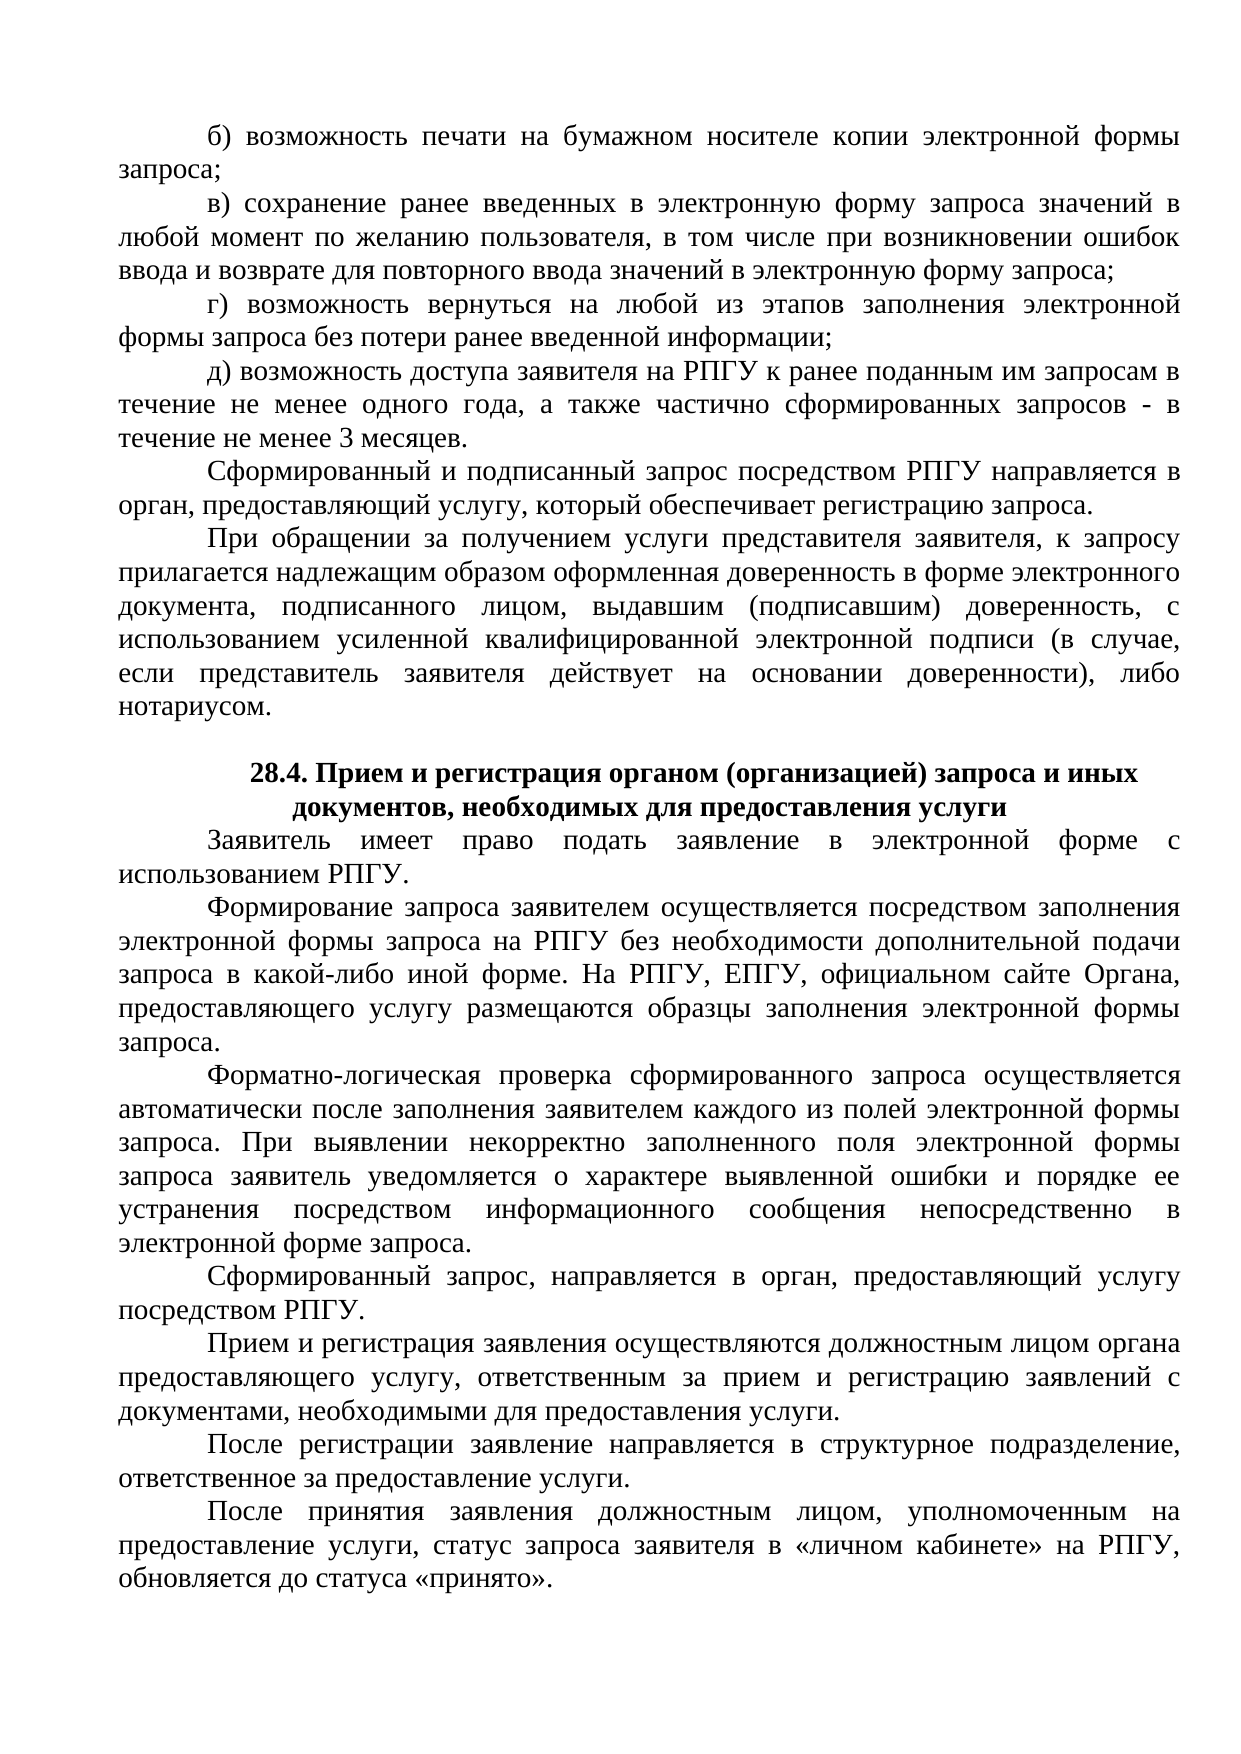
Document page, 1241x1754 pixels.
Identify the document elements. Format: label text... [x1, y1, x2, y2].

text При обращении за получением услуги представителя заявителя, к запросу прилагается надлежащим образом оформленная доверенность в форме электронного документа, подписанного лицом, выдавшим (подписавшим) доверенность, с использованием усиленной квалифицированной электронной подписи (в случае, если представитель заявителя действует на основании доверенности), либо нотариусом. [118, 521, 1181, 722]
text б) возможность печати на бумажном носителе копии электронной формы запроса; [118, 118, 1181, 185]
text Формирование запроса заявителем осуществляется посредством заполнения электронной формы запроса на РПГУ без необходимости дополнительной подачи запроса в какой-либо иной форме. На РПГУ, ЕПГУ, официальном сайте Органа, предоставляющего услугу размещаются образцы заполнения электронной формы запроса. [118, 889, 1181, 1057]
text После регистрации заявление направляется в структурное подразделение, ответственное за предоставление услуги. [118, 1426, 1181, 1493]
text д) возможность доступа заявителя на РПГУ к ранее поданным им запросам в течение не менее одного года, а также частично сформированных запросов - в течение не менее 3 месяцев. [118, 353, 1181, 453]
text г) возможность вернуться на любой из этапов заполнения электронной формы запроса без потери ранее введенной информации; [118, 286, 1181, 353]
text Заявитель имеет право подать заявление в электронной форме с использованием РПГУ. [118, 822, 1181, 889]
text Сформированный запрос, направляется в орган, предоставляющий услугу посредством РПГУ. [118, 1258, 1181, 1326]
text Форматно-логическая проверка сформированного запроса осуществляется автоматически после заполнения заявителем каждого из полей электронной формы запроса. При выявлении некорректно заполненного поля электронной формы запроса заявитель уведомляется о характере выявленной ошибки и порядке ее устранения посредством информационного сообщения непосредственно в электронной форме запроса. [118, 1057, 1181, 1258]
text в) сохранение ранее введенных в электронную форму запроса значений в любой момент по желанию пользователя, в том числе при возникновении ошибок ввода и возврате для повторного ввода значений в электронную форму запроса; [118, 185, 1181, 286]
text После принятия заявления должностным лицом, уполномоченным на предоставление услуги, статус запроса заявителя в «личном кабинете» на РПГУ, обновляется до статуса «принято». [118, 1493, 1181, 1594]
text 28.4. Прием и регистрация органом (организацией) запроса и иных документов, необходимых для предоставления услуги [118, 755, 1181, 822]
text Прием и регистрация заявления осуществляются должностным лицом органа предоставляющего услугу, ответственным за прием и регистрацию заявлений с документами, необходимыми для предоставления услуги. [118, 1326, 1181, 1426]
text Сформированный и подписанный запрос посредством РПГУ направляется в орган, предоставляющий услугу, который обеспечивает регистрацию запроса. [118, 453, 1181, 521]
